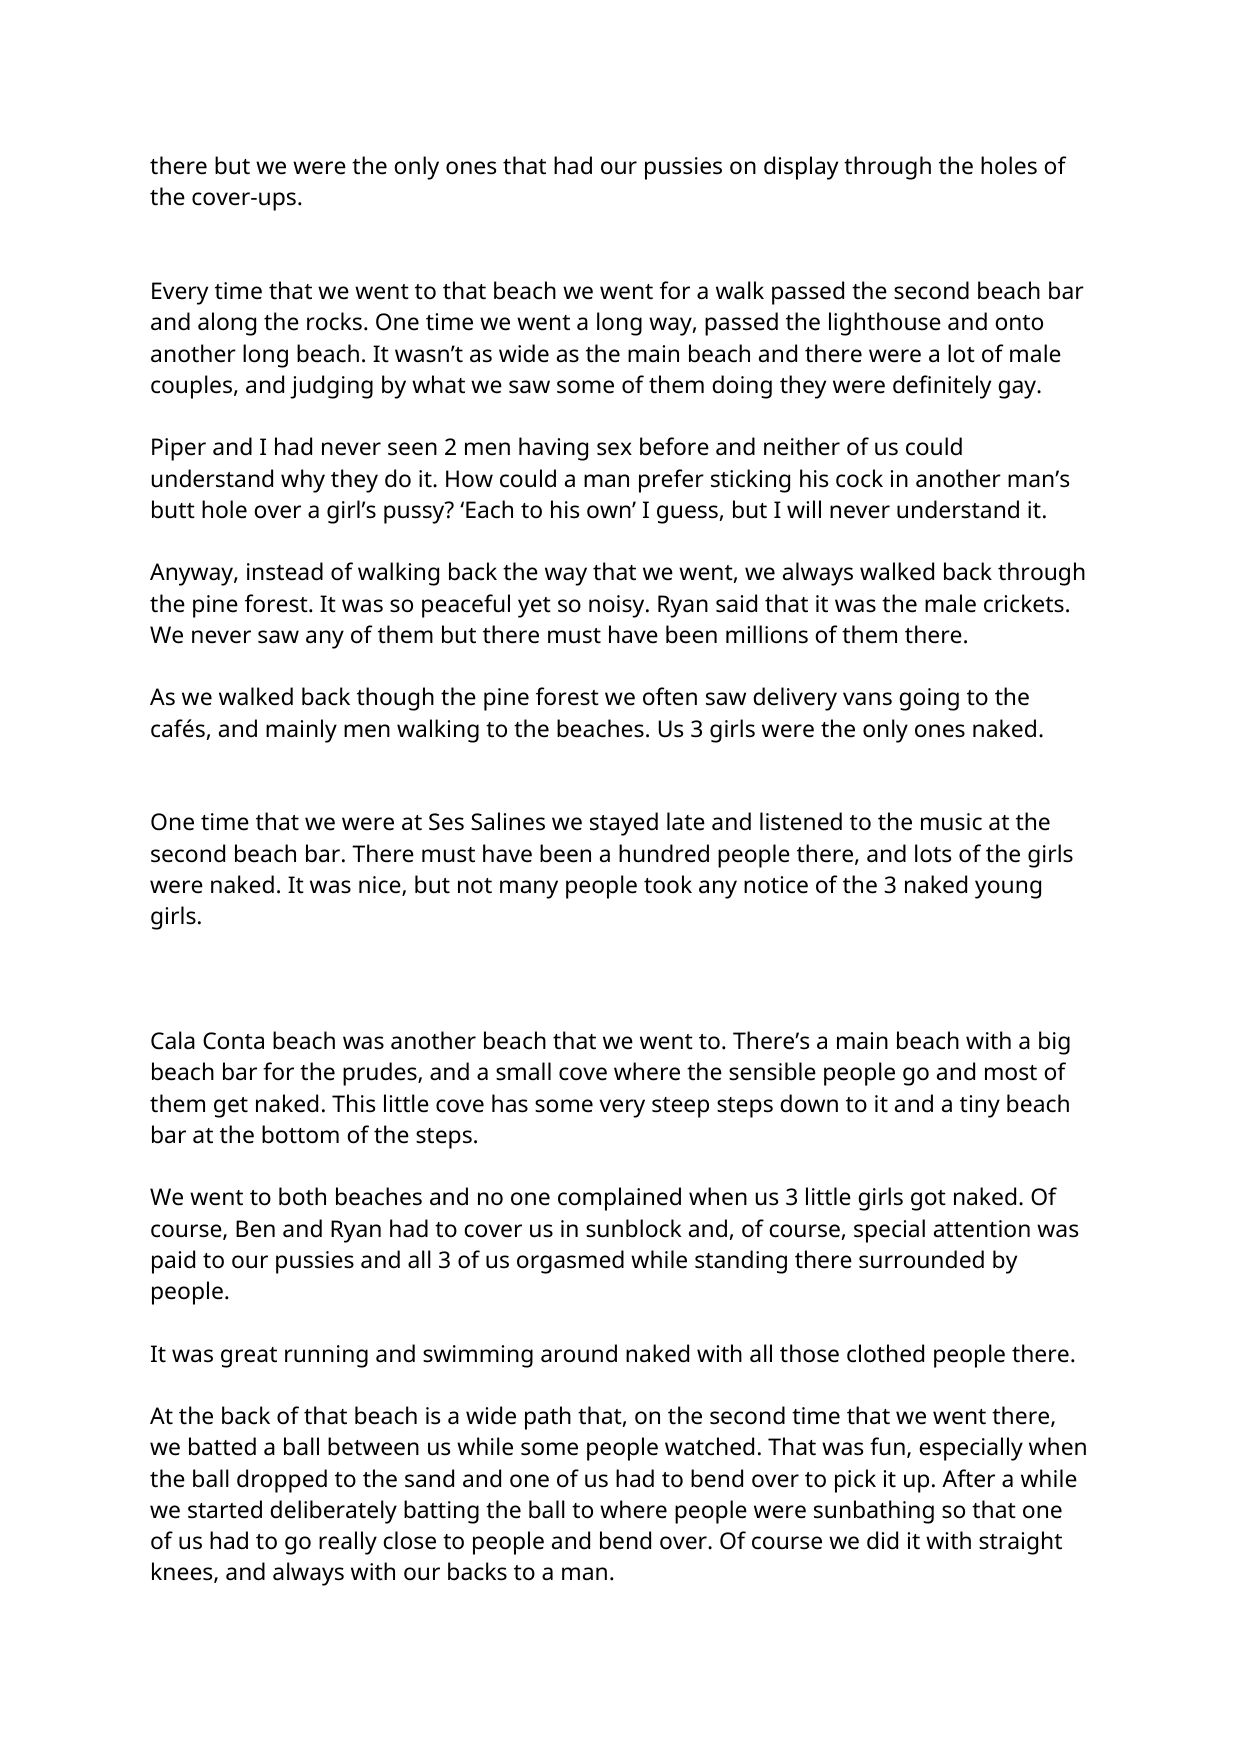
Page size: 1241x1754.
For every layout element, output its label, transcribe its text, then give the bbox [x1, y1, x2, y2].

text Anyway, instead of walking back the way that we went, we always walked back through the pine forest. It was so peaceful yet so noisy. Ryan said that it was the male crickets. We never saw any of them but there must have been millions of them there. [150, 556, 1090, 650]
text Cala Conta beach was another beach that we went to. There’s a main beach with a big beach bar for the prudes, and a small cove where the sensible people go and most of them get naked. This little cove has some very steep steps down to it and a tiny beach bar at the bottom of the steps. [150, 1025, 1090, 1150]
text We went to both beaches and no one complained when us 3 little girls got naked. Of course, Ben and Ryan had to cover us in sunblock and, of course, special attention was paid to our pussies and all 3 of us orgasmed while standing there surrounded by people. [150, 1181, 1090, 1306]
text Piper and I had never seen 2 men having sex before and neither of us could understand why they do it. How could a man prefer sticking his cock in another man’s butt hole over a girl’s pussy? ‘Each to his own’ I guess, but I will never understand it. [150, 431, 1090, 525]
text As we walked back though the pine forest we often saw delivery vans going to the cafés, and mainly men walking to the beaches. Us 3 girls were the only ones naked. [150, 681, 1090, 744]
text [150, 150, 1090, 212]
text At the back of that beach is a wide path that, on the second time that we went there, we batted a ball between us while some people watched. That was fun, especially when the ball dropped to the sand and one of us had to bend over to pick it up. After a while we started deliberately batting the ball to where people were sunbathing so that one of us had to go really close to people and bend over. Of course we did it with straight knees, and always with our backs to a man. [150, 1400, 1090, 1587]
text One time that we were at Ses Salines we stayed late and listened to the music at the second beach bar. There must have been a hundred people there, and lots of the girls were naked. It was nice, but not many people took any notice of the 3 naked young girls. [150, 806, 1090, 931]
text It was great running and swimming around naked with all those clothed people there. [150, 1337, 1090, 1369]
text Every time that we went to that beach we went for a walk passed the second beach bar and along the rocks. One time we went a long way, passed the lighthouse and onto another long beach. It wasn’t as wide as the main beach and there were a lot of male couples, and judging by what we saw some of them doing they were definitely gay. [150, 275, 1090, 400]
